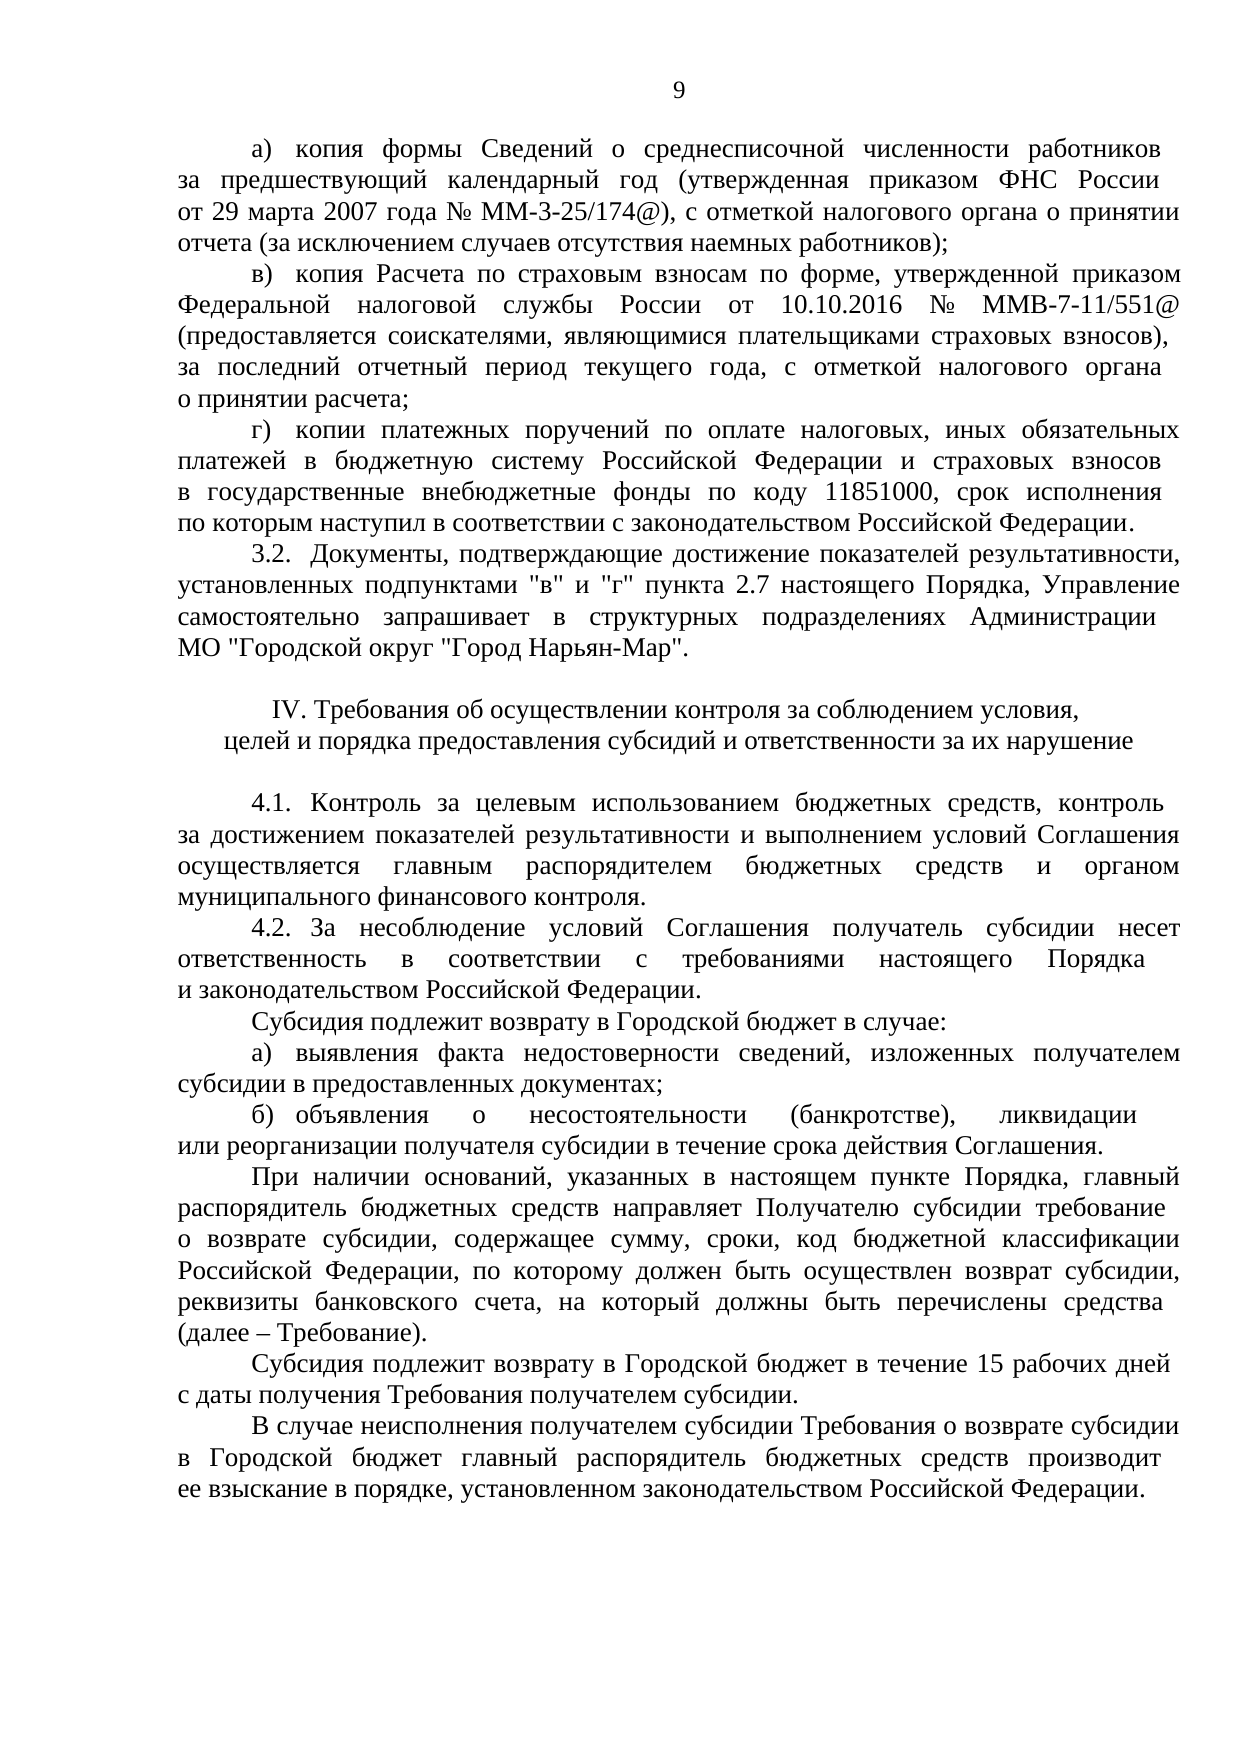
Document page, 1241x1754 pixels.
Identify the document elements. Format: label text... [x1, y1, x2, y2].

text в) копия Расчета по страховым взносам по форме, утвержденной приказом Федеральной налоговой службы России от 10.10.2016 № ММВ-7-11/551@ (предоставляется соискателями, являющимися плательщиками страховых взносов), за последний отчетный период текущего года, с отметкой налогового органа о принятии расчета; [177, 257, 1181, 413]
text 4.1. Контроль за целевым использованием бюджетных средств, контроль за достижением показателей результативности и выполнением условий Соглашения осуществляется главным распорядителем бюджетных средств и органом муниципального финансового контроля. [177, 787, 1181, 911]
text IV. Требования об осуществлении контроля за соблюдением условия, целей и порядка предоставления субсидий и ответственности за их нарушение [177, 693, 1181, 755]
text 4.2. За несоблюдение условий Соглашения получатель субсидии несет ответственность в соответствии с требованиями настоящего Порядка и законодательством Российской Федерации. [177, 911, 1181, 1004]
text При наличии оснований, указанных в настоящем пункте Порядка, главный распорядитель бюджетных средств направляет Получателю субсидии требование о возврате субсидии, содержащее сумму, сроки, код бюджетной классификации Российской Федерации, по которому должен быть осуществлен возврат субсидии, реквизиты банковского счета, на который должны быть перечислены средства (далее – Требование). [177, 1160, 1181, 1347]
text г) копии платежных поручений по оплате налоговых, иных обязательных платежей в бюджетную систему Российской Федерации и страховых взносов в государственные внебюджетные фонды по коду 11851000, срок исполнения по которым наступил в соответствии с законодательством Российской Федерации. [177, 413, 1181, 537]
list Документы, подтверждающие достижение показателей результативности, установленных подпунктами "в" и "г" пункта 2.7 настоящего Порядка, Управление самостоятельно запрашивает в структурных подразделениях Администрации МО "Городской округ "Город Нарьян-Мар". [177, 537, 1181, 662]
text а) выявления факта недостоверности сведений, изложенных получателем субсидии в предоставленных документах; [177, 1036, 1181, 1098]
text б) объявления о несостоятельности (банкротстве), ликвидации или реорганизации получателя субсидии в течение срока действия Соглашения. [177, 1098, 1181, 1160]
text Субсидия подлежит возврату в Городской бюджет в случае: [177, 1004, 1181, 1036]
text а) копия формы Сведений о среднесписочной численности работников за предшествующий календарный год (утвержденная приказом ФНС России от 29 марта 2007 года № ММ-3-25/174@), с отметкой налогового органа о принятии отчета (за исключением случаев отсутствия наемных работников); [177, 132, 1181, 257]
text В случае неисполнения получателем субсидии Требования о возврате субсидии в Городской бюджет главный распорядитель бюджетных средств производит ее взыскание в порядке, установленном законодательством Российской Федерации. [177, 1409, 1181, 1503]
text Субсидия подлежит возврату в Городской бюджет в течение 15 рабочих дней с даты получения Требования получателем субсидии. [177, 1347, 1181, 1409]
